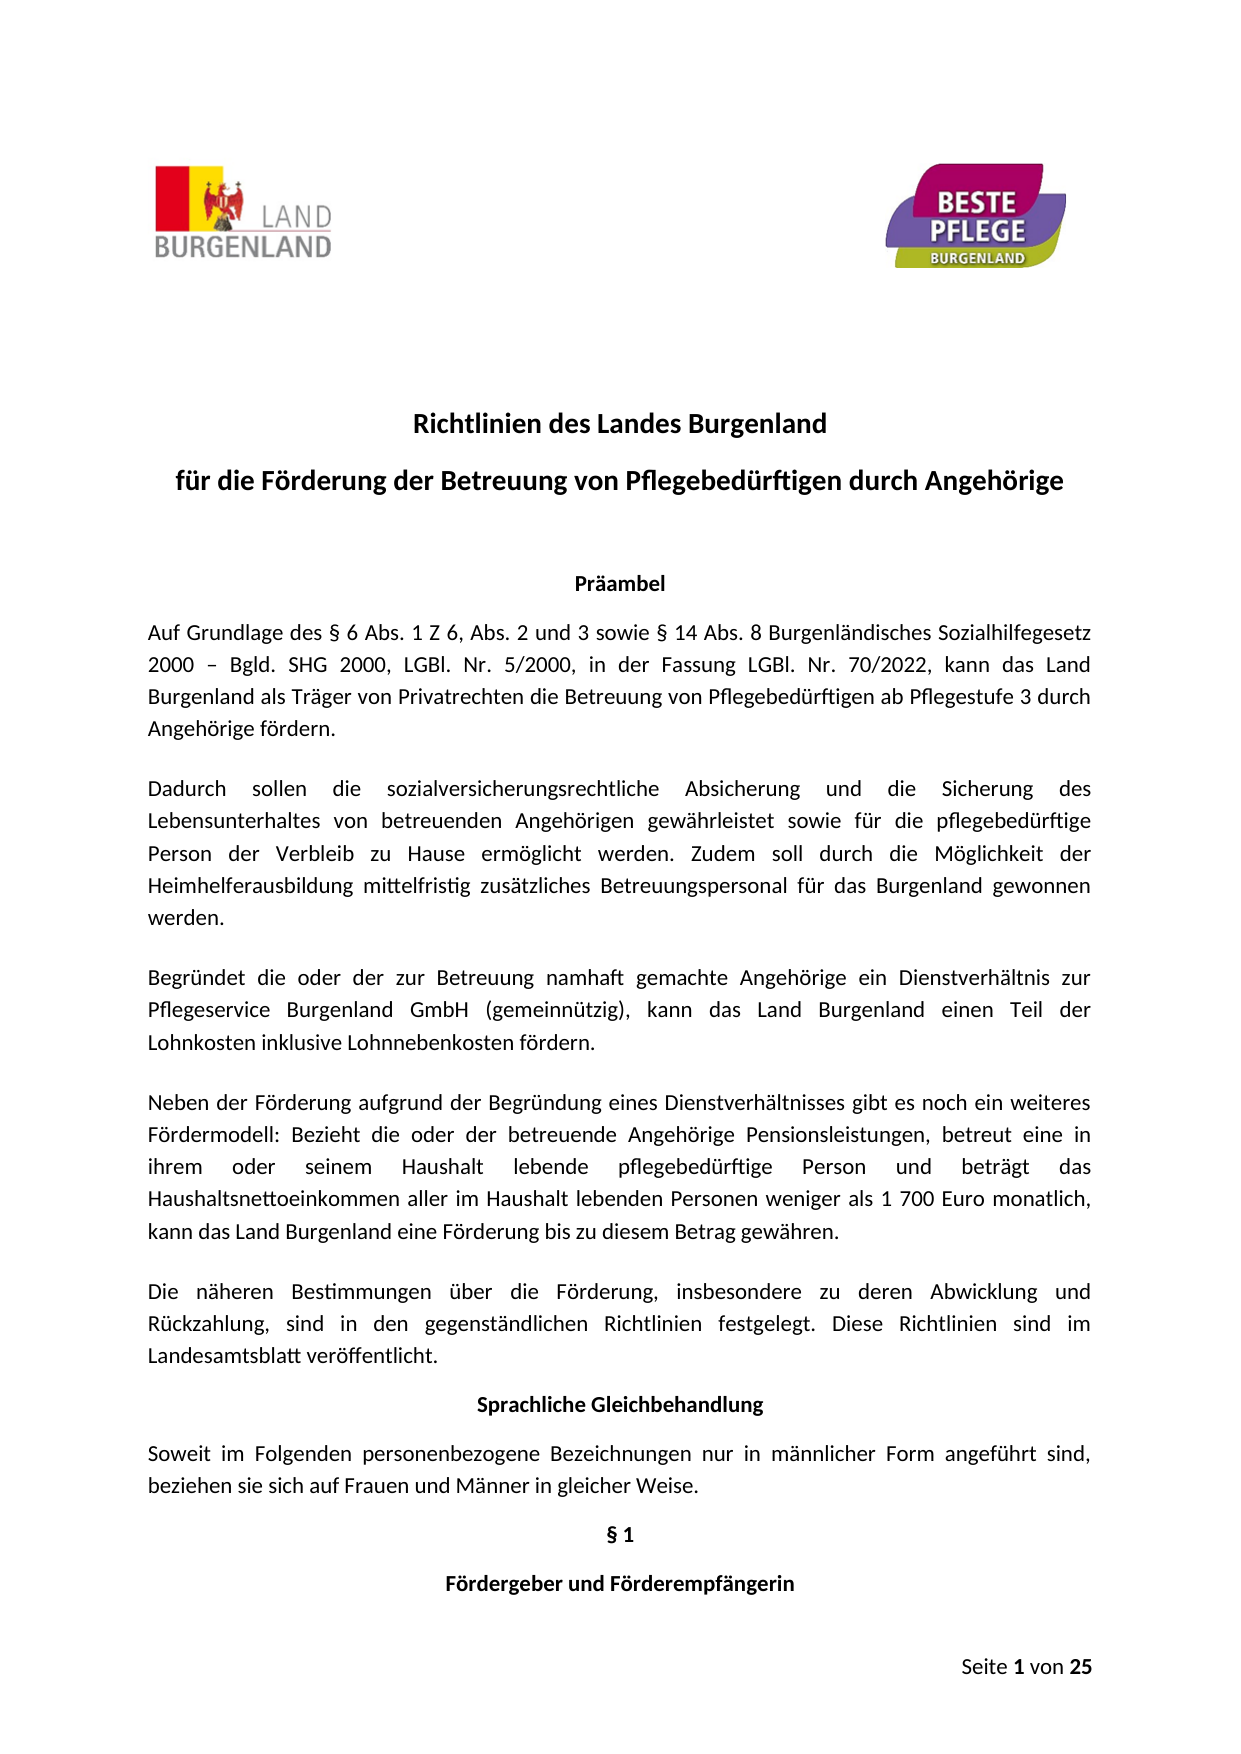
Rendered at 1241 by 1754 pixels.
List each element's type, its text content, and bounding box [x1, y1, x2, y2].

text Auf Grundlage des § 6 Abs. 1 Z 6, Abs. 2 und 3 sowie § 14 Abs. 8 Burgenländisches Sozialhilfegesetz 2000 – Bgld. SHG 2000, LGBl. Nr. 5/2000, in der Fassung LGBl. Nr. 70/2022, kann das Land Burgenland als Träger von Privatrechten die Betreuung von Pflegebedürftigen ab Pflegestufe 3 durch Angehörige fördern. [148, 618, 1093, 742]
text Fördergeber und Förderempfängerin [148, 1569, 1093, 1597]
text Die näheren Bestimmungen über die Förderung, insbesondere zu deren Abwicklung und Rückzahlung, sind in den gegenständlichen Richtlinien festgelegt. Diese Richtlinien sind im Landesamtsblatt veröffentlicht. [148, 1277, 1093, 1369]
picture [885, 163, 1067, 268]
text für die Förderung der Betreuung von Pflegebedürftigen durch Angehörige [148, 462, 1093, 498]
text Dadurch sollen die sozialversicherungsrechtliche Absicherung und die Sicherung des Lebensunterhaltes von betreuenden Angehörigen gewährleistet sowie für die pflegebedürftige Person der Verbleib zu Hause ermöglicht werden. Zudem soll durch die Möglichkeit der Heimhelferausbildung mittelfristig zusätzliches Betreuungspersonal für das Burgenland gewonnen werden. [148, 774, 1093, 931]
text Soweit im Folgenden personenbezogene Bezeichnungen nur in männlicher Form angeführt sind, beziehen sie sich auf Frauen und Männer in gleicher Weise. [148, 1439, 1093, 1499]
text Richtlinien des Landes Burgenland [148, 405, 1093, 440]
picture [147, 147, 351, 268]
text Neben der Förderung aufgrund der Begründung eines Dienstverhältnisses gibt es noch ein weiteres Fördermodell: Bezieht die oder der betreuende Angehörige Pensionsleistungen, betreut eine in ihrem oder seinem Haushalt lebende pflegebedürftige Person und beträgt das Haushaltsnettoeinkommen aller im Haushalt lebenden Personen weniger als 1 700 Euro monatlich, kann das Land Burgenland eine Förderung bis zu diesem Betrag gewähren. [148, 1088, 1093, 1245]
text Begründet die oder der zur Betreuung namhaft gemachte Angehörige ein Dienstverhältnis zur Pflegeservice Burgenland GmbH (gemeinnützig), kann das Land Burgenland einen Teil der Lohnkosten inklusive Lohnnebenkosten fördern. [148, 963, 1093, 1056]
text Sprachliche Gleichbehandlung [148, 1390, 1093, 1418]
text Präambel [148, 569, 1093, 597]
text § 1 [148, 1520, 1093, 1548]
